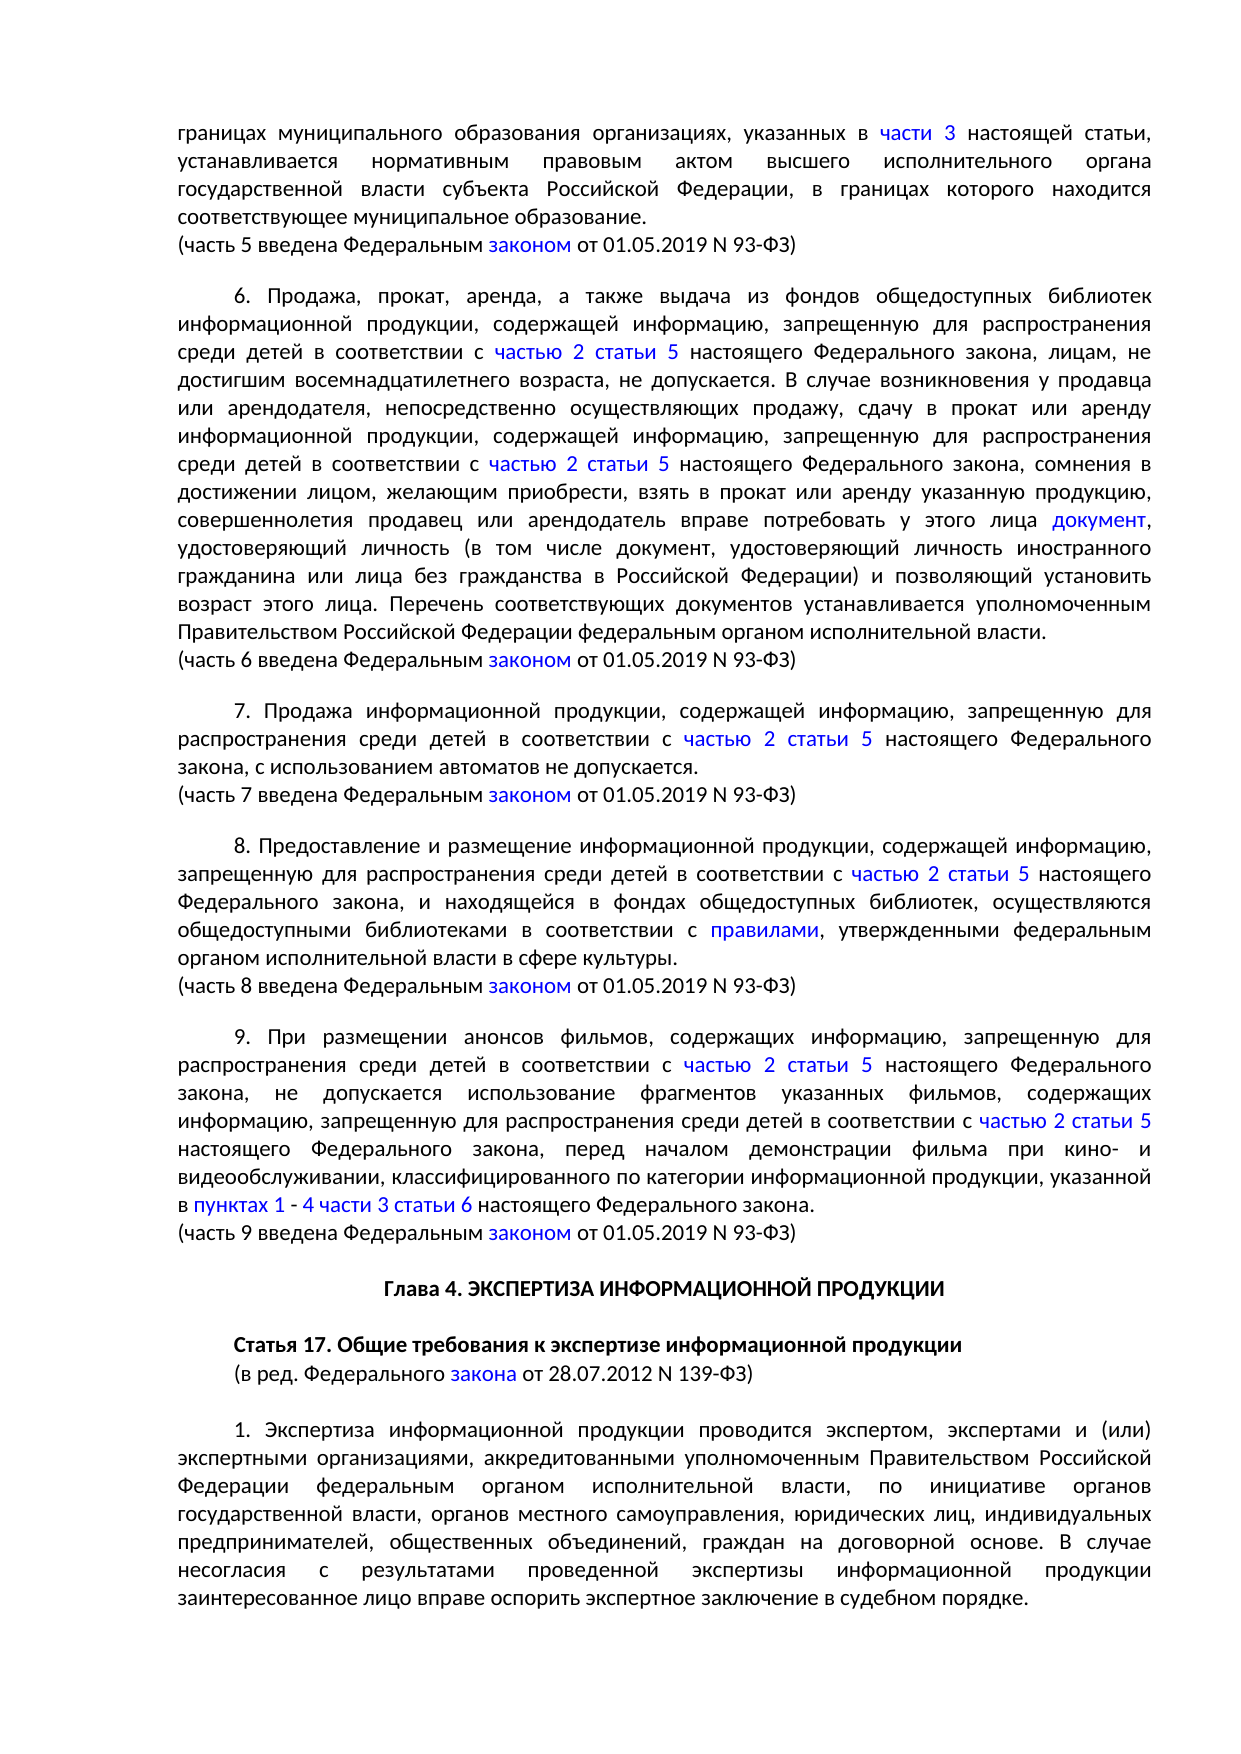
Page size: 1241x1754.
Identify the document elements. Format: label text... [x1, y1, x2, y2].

text 1. Экспертиза информационной продукции проводится экспертом, экспертами и (или) экспертными организациями, аккредитованными уполномоченным Правительством Российской Федерации федеральным органом исполнительной власти, по инициативе органов государственной власти, органов местного самоуправления, юридических лиц, индивидуальных предпринимателей, общественных объединений, граждан на договорной основе. В случае несогласия с результатами проведенной экспертизы информационной продукции заинтересованное лицо вправе оспорить экспертное заключение в судебном порядке. [177, 1415, 1152, 1611]
title Глава 4. ЭКСПЕРТИЗА ИНФОРМАЦИОННОЙ ПРОДУКЦИИ [177, 1274, 1152, 1303]
text (часть 7 введена Федеральным законом от 01.05.2019 N 93-ФЗ) [177, 780, 1152, 808]
text 6. Продажа, прокат, аренда, а также выдача из фондов общедоступных библиотек информационной продукции, содержащей информацию, запрещенную для распространения среди детей в соответствии с частью 2 статьи 5 настоящего Федерального закона, лицам, не достигшим восемнадцатилетнего возраста, не допускается. В случае возникновения у продавца или арендодателя, непосредственно осуществляющих продажу, сдачу в прокат или аренду информационной продукции, содержащей информацию, запрещенную для распространения среди детей в соответствии с частью 2 статьи 5 настоящего Федерального закона, сомнения в достижении лицом, желающим приобрести, взять в прокат или аренду указанную продукцию, совершеннолетия продавец или арендодатель вправе потребовать у этого лица документ, удостоверяющий личность (в том числе документ, удостоверяющий личность иностранного гражданина или лица без гражданства в Российской Федерации) и позволяющий установить возраст этого лица. Перечень соответствующих документов устанавливается уполномоченным Правительством Российской Федерации федеральным органом исполнительной власти. [177, 281, 1152, 645]
text 9. При размещении анонсов фильмов, содержащих информацию, запрещенную для распространения среди детей в соответствии с частью 2 статьи 5 настоящего Федерального закона, не допускается использование фрагментов указанных фильмов, содержащих информацию, запрещенную для распространения среди детей в соответствии с частью 2 статьи 5 настоящего Федерального закона, перед началом демонстрации фильма при кино- и видеообслуживании, классифицированного по категории информационной продукции, указанной в пунктах 1 - 4 части 3 статьи 6 настоящего Федерального закона. [177, 1022, 1152, 1218]
text (часть 9 введена Федеральным законом от 01.05.2019 N 93-ФЗ) [177, 1218, 1152, 1247]
text (часть 6 введена Федеральным законом от 01.05.2019 N 93-ФЗ) [177, 645, 1152, 673]
text 8. Предоставление и размещение информационной продукции, содержащей информацию, запрещенную для распространения среди детей в соответствии с частью 2 статьи 5 настоящего Федерального закона, и находящейся в фондах общедоступных библиотек, осуществляются общедоступными библиотеками в соответствии с правилами, утвержденными федеральным органом исполнительной власти в сфере культуры. [177, 831, 1152, 971]
text (в ред. Федерального закона от 28.07.2012 N 139-ФЗ) [177, 1359, 1152, 1387]
text 7. Продажа информационной продукции, содержащей информацию, запрещенную для распространения среди детей в соответствии с частью 2 статьи 5 настоящего Федерального закона, с использованием автоматов не допускается. [177, 696, 1152, 780]
text (часть 8 введена Федеральным законом от 01.05.2019 N 93-ФЗ) [177, 971, 1152, 999]
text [177, 118, 1152, 230]
title Статья 17. Общие требования к экспертизе информационной продукции [177, 1331, 1152, 1359]
text (часть 5 введена Федеральным законом от 01.05.2019 N 93-ФЗ) [177, 230, 1152, 258]
